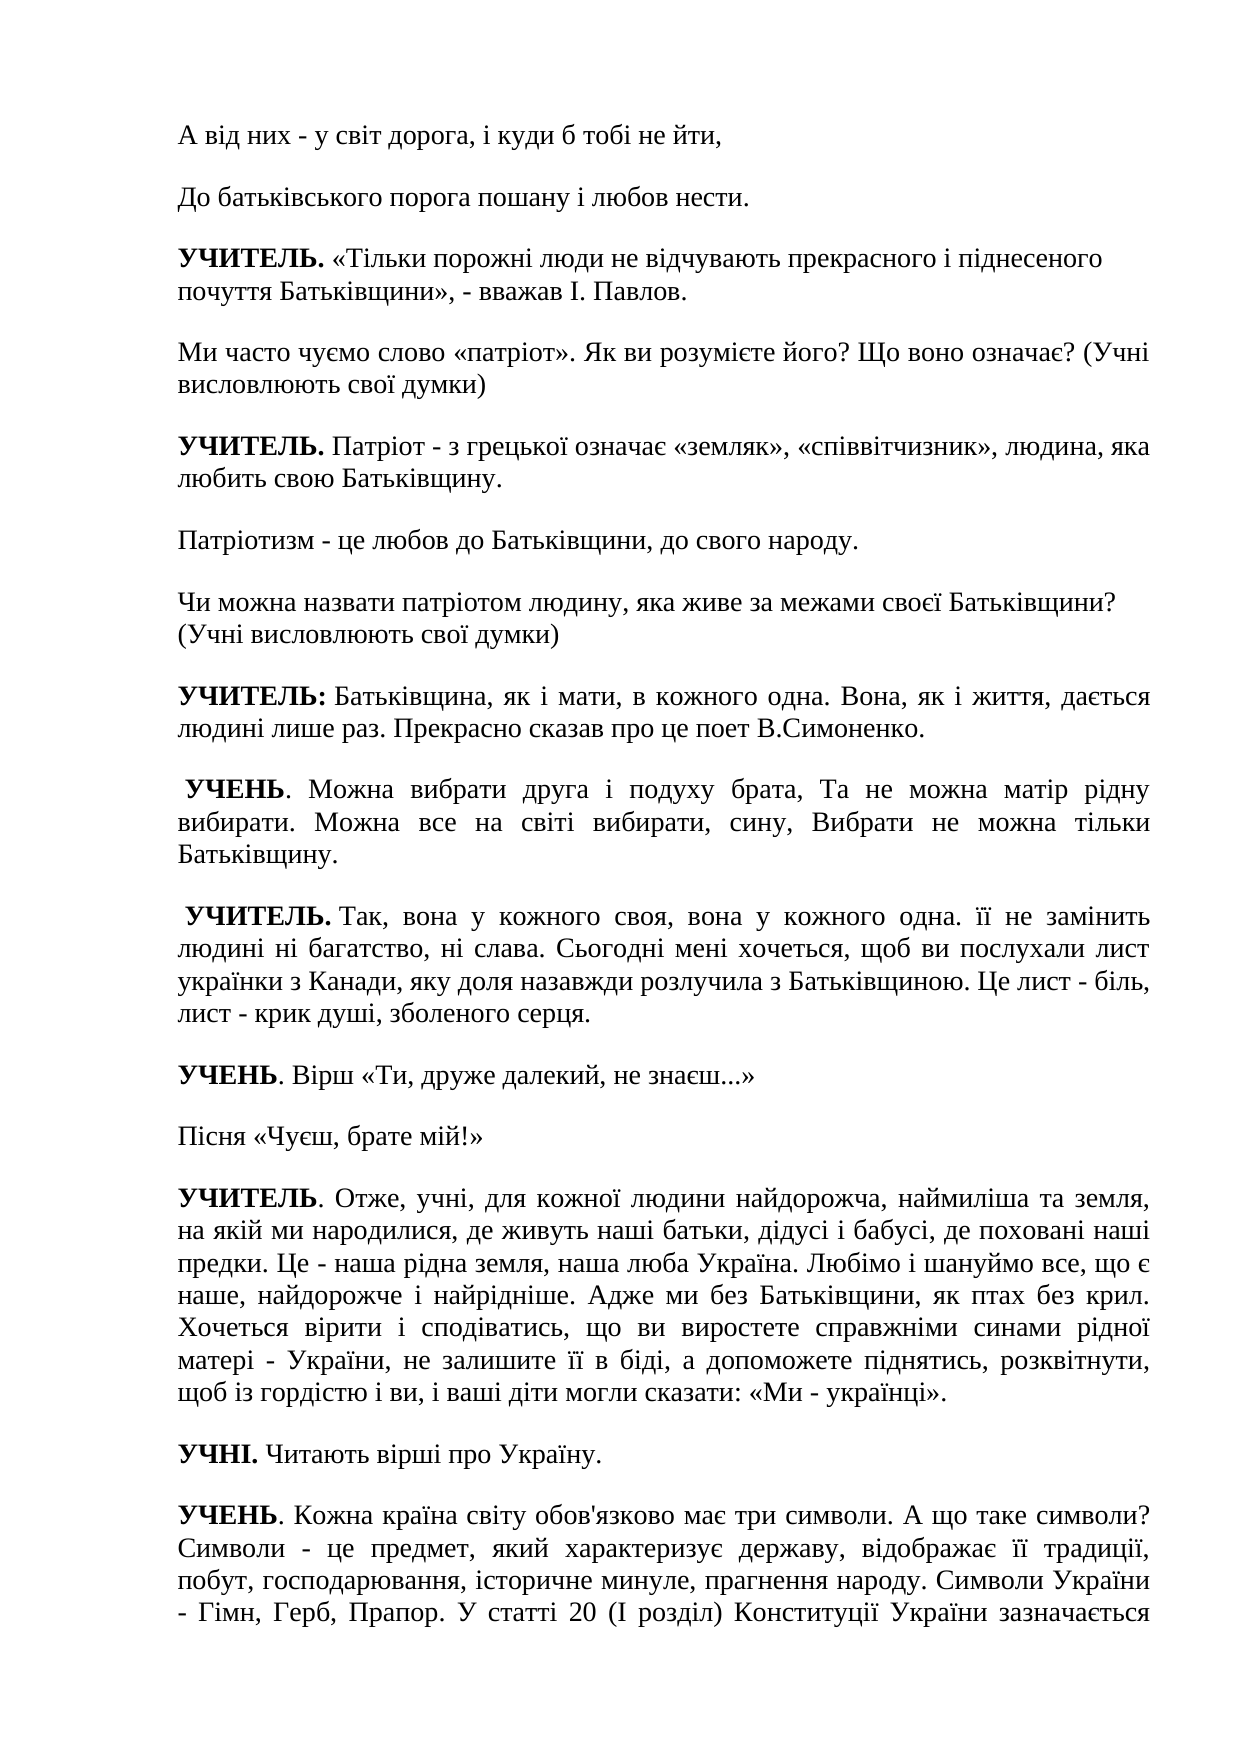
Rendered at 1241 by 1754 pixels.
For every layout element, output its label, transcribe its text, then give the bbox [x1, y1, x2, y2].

text УЧИТЕЛЬ: Батьківщина, як і мати, в кожного одна. Вона, як і життя, дається людині лише раз. Прекрасно сказав про це поет В.Симоненко. [177, 679, 1152, 743]
text Патріотизм - це любов до Батьківщини, до свого народу. [177, 523, 1152, 556]
text До батьківського порога пошану і любов нести. [177, 180, 1152, 212]
text УЧИТЕЛЬ. Так, вона у кожного своя, вона у кожного одна. її не замінить людині ні багатство, ні слава. Сьогодні мені хочеться, щоб ви послухали лист українки з Канади, яку доля назавжди розлучила з Батьківщиною. Це лист - біль, лист - крик душі, зболеного серця. [177, 899, 1152, 1028]
text УЧЕНЬ. Вірш «Ти, друже далекий, не знаєш...» [177, 1058, 1152, 1090]
text УЧИТЕЛЬ. Патріот - з грецької означає «земляк», «співвітчизник», людина, яка любить свою Батьківщину. [177, 429, 1152, 494]
text УЧИТЕЛЬ. «Тільки порожні люди не відчувають прекрасного і піднесеного почуття Батьківщини», - вважав І. Павлов. [177, 241, 1152, 306]
text А від них - у світ дорога, і куди б тобі не йти, [177, 118, 1152, 151]
text УЧНІ. Читають вірші про Україну. [177, 1437, 1152, 1469]
text Пісня «Чуєш, брате мій!» [177, 1119, 1152, 1152]
text Чи можна назвати патріотом людину, яка живе за межами своєї Батьківщини? (Учні висловлюють свої думки) [177, 585, 1152, 649]
text УЧЕНЬ. Можна вибрати друга і подуху брата, Та не можна матір рідну вибирати. Можна все на світі вибирати, сину, Вибрати не можна тільки Батьківщину. [177, 773, 1152, 870]
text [177, 1498, 1152, 1628]
text Ми часто чуємо слово «патріот». Як ви розумієте його? Що воно означає? (Учні висловлюють свої думки) [177, 335, 1152, 400]
text УЧИТЕЛЬ. Отже, учні, для кожної людини найдорожча, наймиліша та земля, на якій ми народилися, де живуть наші батьки, дідусі і бабусі, де поховані наші предки. Це - наша рідна земля, наша люба Україна. Любімо і шануймо все, що є наше, найдорожче і найрідніше. Адже ми без Батьківщини, як птах без крил. Хочеться вірити і сподіватись, що ви виростете справжніми синами рідної матері - України, не залишите її в біді, а допоможете піднятись, розквітнути, щоб із гордістю і ви, і ваші діти могли сказати: «Ми - українці». [177, 1181, 1152, 1408]
